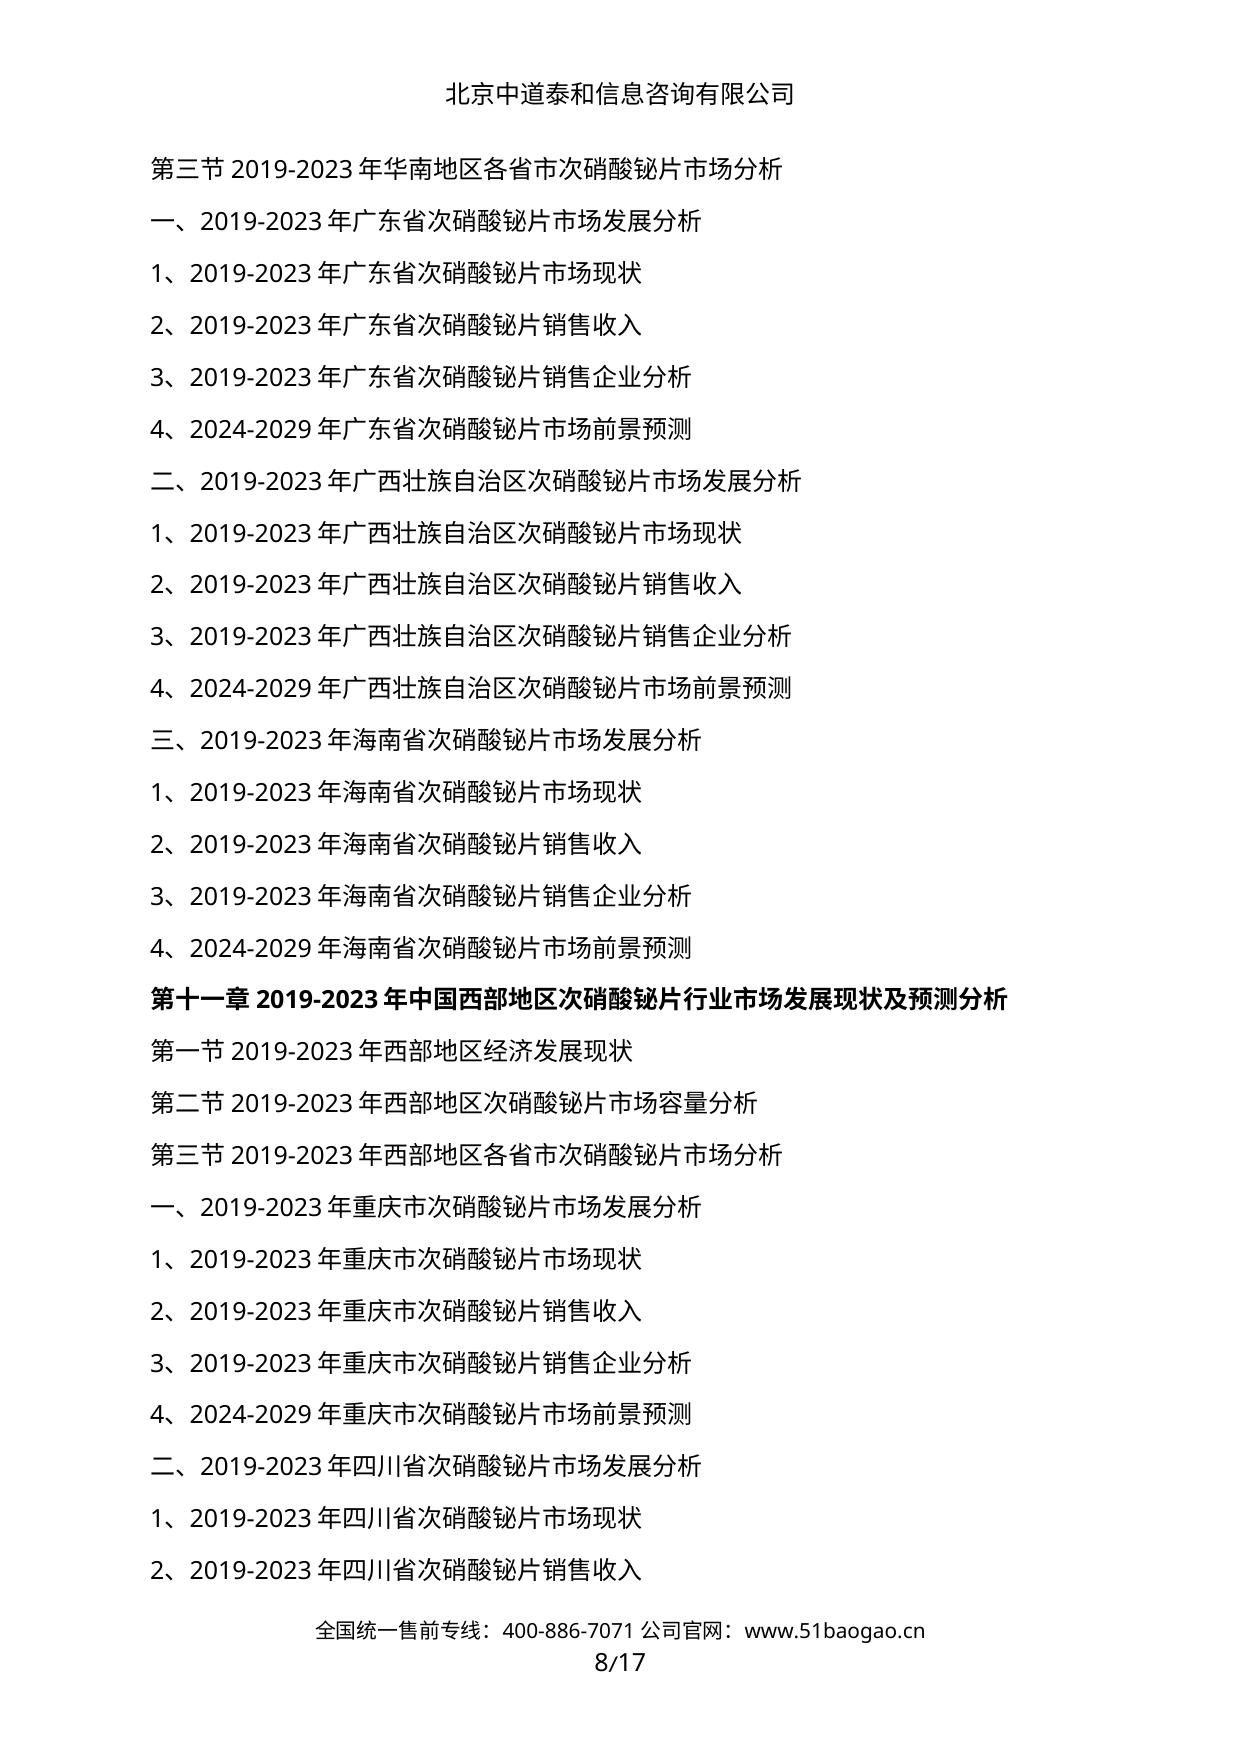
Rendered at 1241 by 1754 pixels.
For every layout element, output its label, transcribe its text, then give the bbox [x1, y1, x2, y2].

text 1、2019-2023年四川省次硝酸铋片市场现状 [150, 1499, 1090, 1535]
text 第二节 2019-2023年西部地区次硝酸铋片市场容量分析 [150, 1084, 1090, 1120]
text 2、2019-2023年广西壮族自治区次硝酸铋片销售收入 [150, 565, 1090, 601]
text 第一节 2019-2023年西部地区经济发展现状 [150, 1032, 1090, 1068]
text 二、2019-2023年四川省次硝酸铋片市场发展分析 [150, 1447, 1090, 1483]
text 3、2019-2023年海南省次硝酸铋片销售企业分析 [150, 876, 1090, 912]
text 3、2019-2023年广东省次硝酸铋片销售企业分析 [150, 357, 1090, 394]
text 1、2019-2023年重庆市次硝酸铋片市场现状 [150, 1239, 1090, 1276]
text 4、2024-2029年海南省次硝酸铋片市场前景预测 [150, 928, 1090, 964]
text 1、2019-2023年广西壮族自治区次硝酸铋片市场现状 [150, 513, 1090, 549]
text 2、2019-2023年广东省次硝酸铋片销售收入 [150, 306, 1090, 342]
text 2、2019-2023年重庆市次硝酸铋片销售收入 [150, 1291, 1090, 1327]
text 2、2019-2023年四川省次硝酸铋片销售收入 [150, 1551, 1090, 1587]
text 第三节 2019-2023年华南地区各省市次硝酸铋片市场分析 [150, 150, 1090, 186]
text 第三节 2019-2023年西部地区各省市次硝酸铋片市场分析 [150, 1136, 1090, 1172]
text 3、2019-2023年广西壮族自治区次硝酸铋片销售企业分析 [150, 617, 1090, 653]
text 1、2019-2023年海南省次硝酸铋片市场现状 [150, 772, 1090, 809]
text 二、2019-2023年广西壮族自治区次硝酸铋片市场发展分析 [150, 461, 1090, 497]
text 1、2019-2023年广东省次硝酸铋片市场现状 [150, 254, 1090, 290]
text 第十一章 2019-2023年中国西部地区次硝酸铋片行业市场发展现状及预测分析 [150, 980, 1090, 1016]
text 2、2019-2023年海南省次硝酸铋片销售收入 [150, 824, 1090, 861]
text 4、2024-2029年广西壮族自治区次硝酸铋片市场前景预测 [150, 669, 1090, 705]
text 一、2019-2023年广东省次硝酸铋片市场发展分析 [150, 202, 1090, 238]
text 4、2024-2029年广东省次硝酸铋片市场前景预测 [150, 409, 1090, 446]
text 三、2019-2023年海南省次硝酸铋片市场发展分析 [150, 721, 1090, 757]
text 一、2019-2023年重庆市次硝酸铋片市场发展分析 [150, 1187, 1090, 1224]
text 4、2024-2029年重庆市次硝酸铋片市场前景预测 [150, 1395, 1090, 1431]
text 3、2019-2023年重庆市次硝酸铋片销售企业分析 [150, 1343, 1090, 1379]
